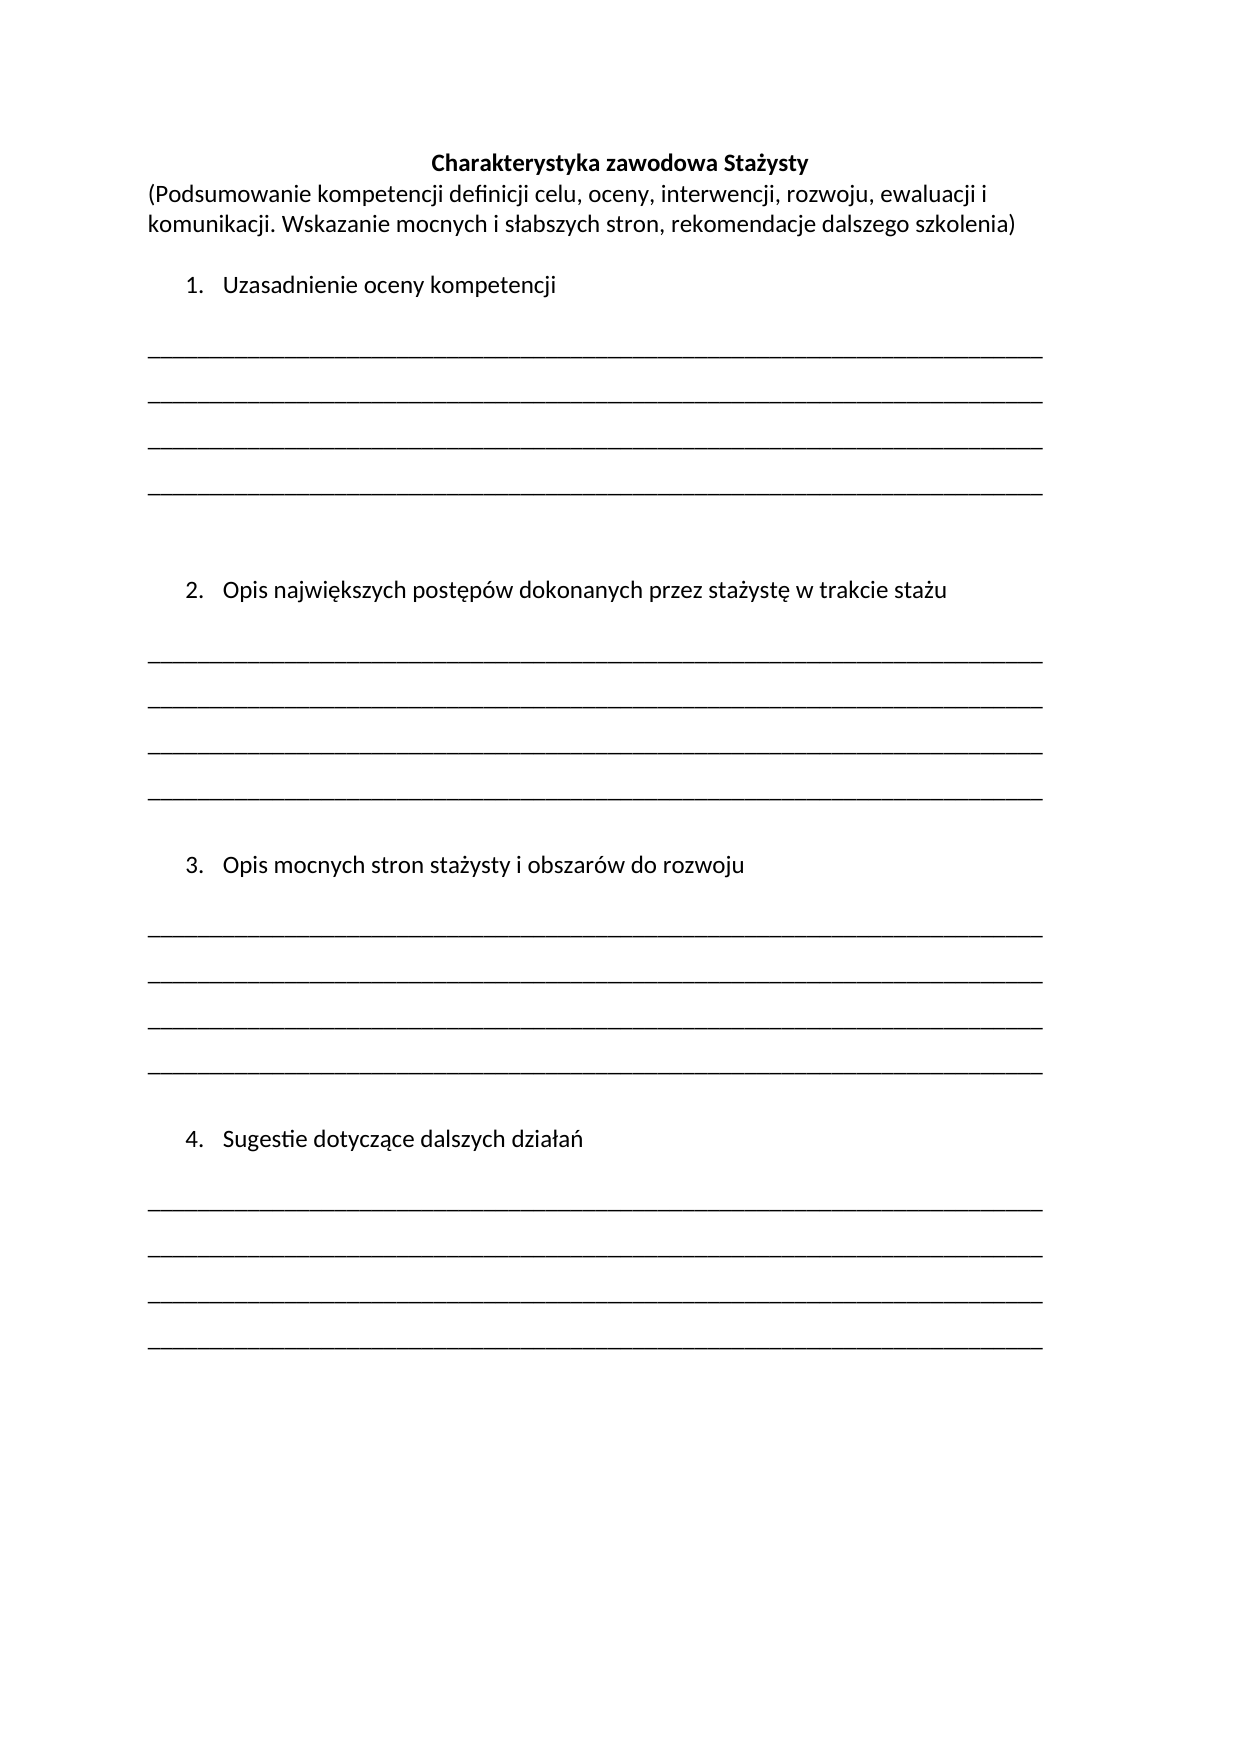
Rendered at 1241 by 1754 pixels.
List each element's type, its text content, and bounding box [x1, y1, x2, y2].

text ________________________________________________________________________ [148, 1276, 1093, 1307]
text (Podsumowanie kompetencji definicji celu, oceny, interwencji, rozwoju, ewaluacji i komunikacji. Wskazanie mocnych i słabszych stron, rekomendacje dalszego szkolenia) [148, 178, 1093, 239]
text Charakterystyka zawodowa Stażysty [148, 148, 1093, 178]
list Opis mocnych stron stażysty i obszarów do rozwoju [185, 849, 1093, 880]
text ________________________________________________________________________ [148, 1002, 1093, 1032]
text ________________________________________________________________________ [148, 636, 1093, 666]
text ________________________________________________________________________ [148, 376, 1093, 407]
text ________________________________________________________________________ [148, 422, 1093, 453]
text ________________________________________________________________________ [148, 956, 1093, 986]
text ________________________________________________________________________ [148, 910, 1093, 941]
list Uzasadnienie oceny kompetencji [185, 270, 1093, 300]
text ________________________________________________________________________ [148, 727, 1093, 758]
list Sugestie dotyczące dalszych działań [185, 1124, 1093, 1154]
text ________________________________________________________________________ [148, 1230, 1093, 1261]
text ________________________________________________________________________ [148, 681, 1093, 712]
text ________________________________________________________________________ [148, 468, 1093, 498]
text ________________________________________________________________________ [148, 331, 1093, 361]
text ________________________________________________________________________ [148, 1322, 1093, 1352]
text ________________________________________________________________________ [148, 1185, 1093, 1215]
text ________________________________________________________________________ [148, 773, 1093, 803]
text ________________________________________________________________________ [148, 1047, 1093, 1078]
list Opis największych postępów dokonanych przez stażystę w trakcie stażu [185, 575, 1093, 605]
